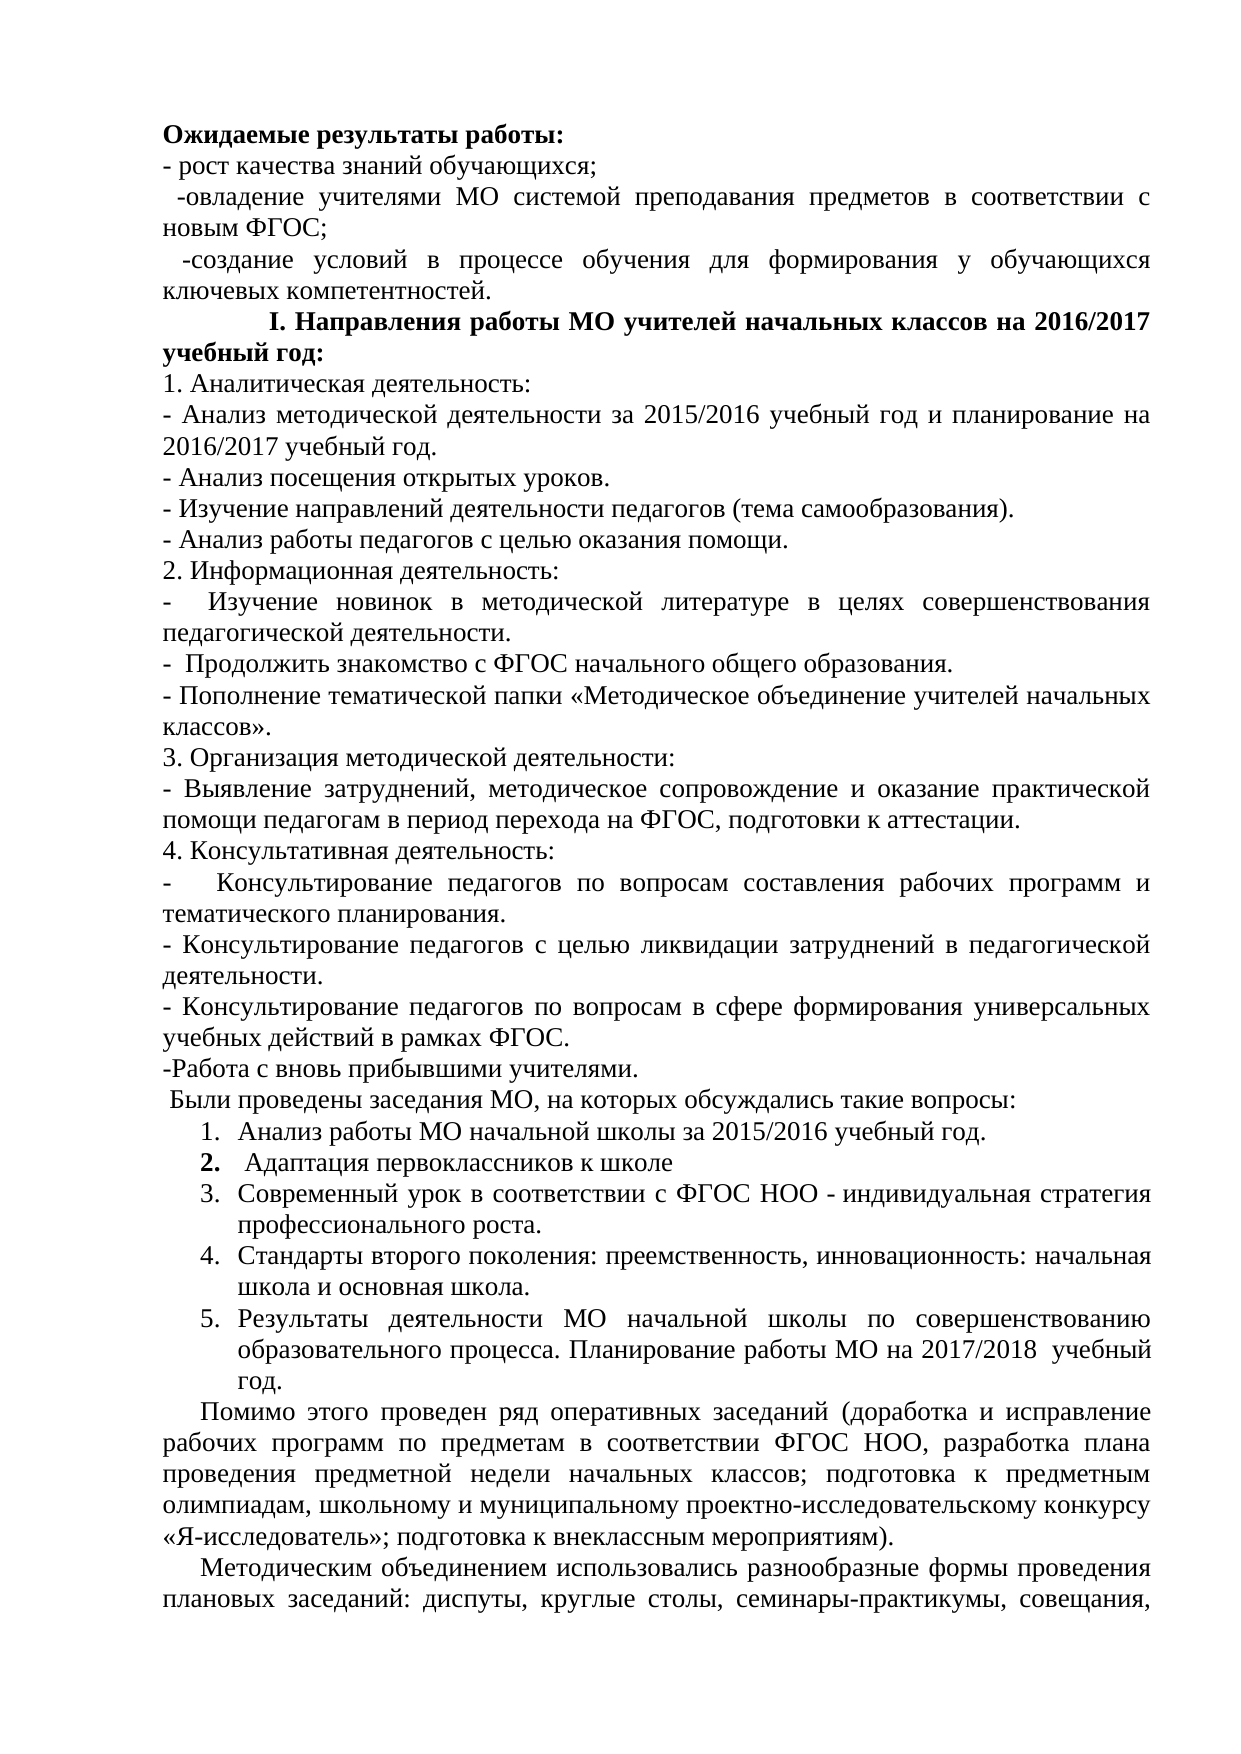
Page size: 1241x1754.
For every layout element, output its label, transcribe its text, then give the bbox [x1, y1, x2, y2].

text - рост качества знаний обучающихся; [162, 149, 1152, 180]
text Были проведены заседания МО, на которых обсуждались такие вопросы: [162, 1084, 1152, 1115]
text - Продолжить знакомство с ФГОС начального общего образования. [162, 648, 1152, 679]
text -овладение учителями МО системой преподавания предметов в соответствии с новым ФГОС; [162, 180, 1152, 243]
text - Пополнение тематической папки «Методическое объединение учителей начальных классов». [162, 679, 1152, 741]
text - Консультирование педагогов с целью ликвидации затруднений в педагогической деятельности. [162, 928, 1152, 990]
text - Анализ работы педагогов с целью оказания помощи. [162, 523, 1152, 554]
text - Изучение направлений деятельности педагогов (тема самообразования). [162, 492, 1152, 523]
text 4. Консультативная деятельность: [162, 834, 1152, 866]
text Помимо этого проведен ряд оперативных заседаний (доработка и исправление рабочих программ по предметам в соответствии ФГОС НОО, разработка плана проведения предметной недели начальных классов; подготовка к предметным олимпиадам, школьному и муниципальному проектно-исследовательскому конкурсу «Я-исследователь»; подготовка к внеклассным мероприятиям). [162, 1395, 1152, 1551]
list Анализ работы МО начальной школы за 2015/2016 учебный год. [200, 1115, 1152, 1146]
list Современный урок в соответствии с ФГОС НОО - индивидуальная стратегия профессионального роста. [200, 1177, 1152, 1239]
text - Анализ методической деятельности за 2015/2016 учебный год и планирование на 2016/2017 учебный год. [162, 398, 1152, 461]
text 3. Организация методической деятельности: [162, 741, 1152, 772]
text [162, 1551, 1152, 1613]
text - Выявление затруднений, методическое сопровождение и оказание практической помощи педагогам в период перехода на ФГОС, подготовки к аттестации. [162, 772, 1152, 834]
text - Консультирование педагогов по вопросам в сфере формирования универсальных учебных действий в рамках ФГОС. [162, 990, 1152, 1052]
text - Анализ посещения открытых уроков. [162, 461, 1152, 492]
text Ожидаемые результаты работы: [162, 118, 1152, 149]
text - Изучение новинок в методической литературе в целях совершенствования педагогической деятельности. [162, 585, 1152, 648]
text - Консультирование педагогов по вопросам составления рабочих программ и тематического планирования. [162, 866, 1152, 928]
text I. Направления работы МО учителей начальных классов на 2016/2017 учебный год: [162, 305, 1152, 367]
text -создание условий в процессе обучения для формирования у обучающихся ключевых компетентностей. [162, 243, 1152, 305]
text -Работа с вновь прибывшими учителями. [162, 1052, 1152, 1084]
list Стандарты второго поколения: преемственность, инновационность: начальная школа и основная школа. [200, 1239, 1152, 1302]
text 1. Аналитическая деятельность: [162, 367, 1152, 398]
text 2. Информационная деятельность: [162, 554, 1152, 585]
list Результаты деятельности МО начальной школы по совершенствованию образовательного процесса. Планирование работы МО на 2017/2018 учебный год. [200, 1302, 1152, 1395]
list Адаптация первоклассников к школе [200, 1146, 1152, 1177]
